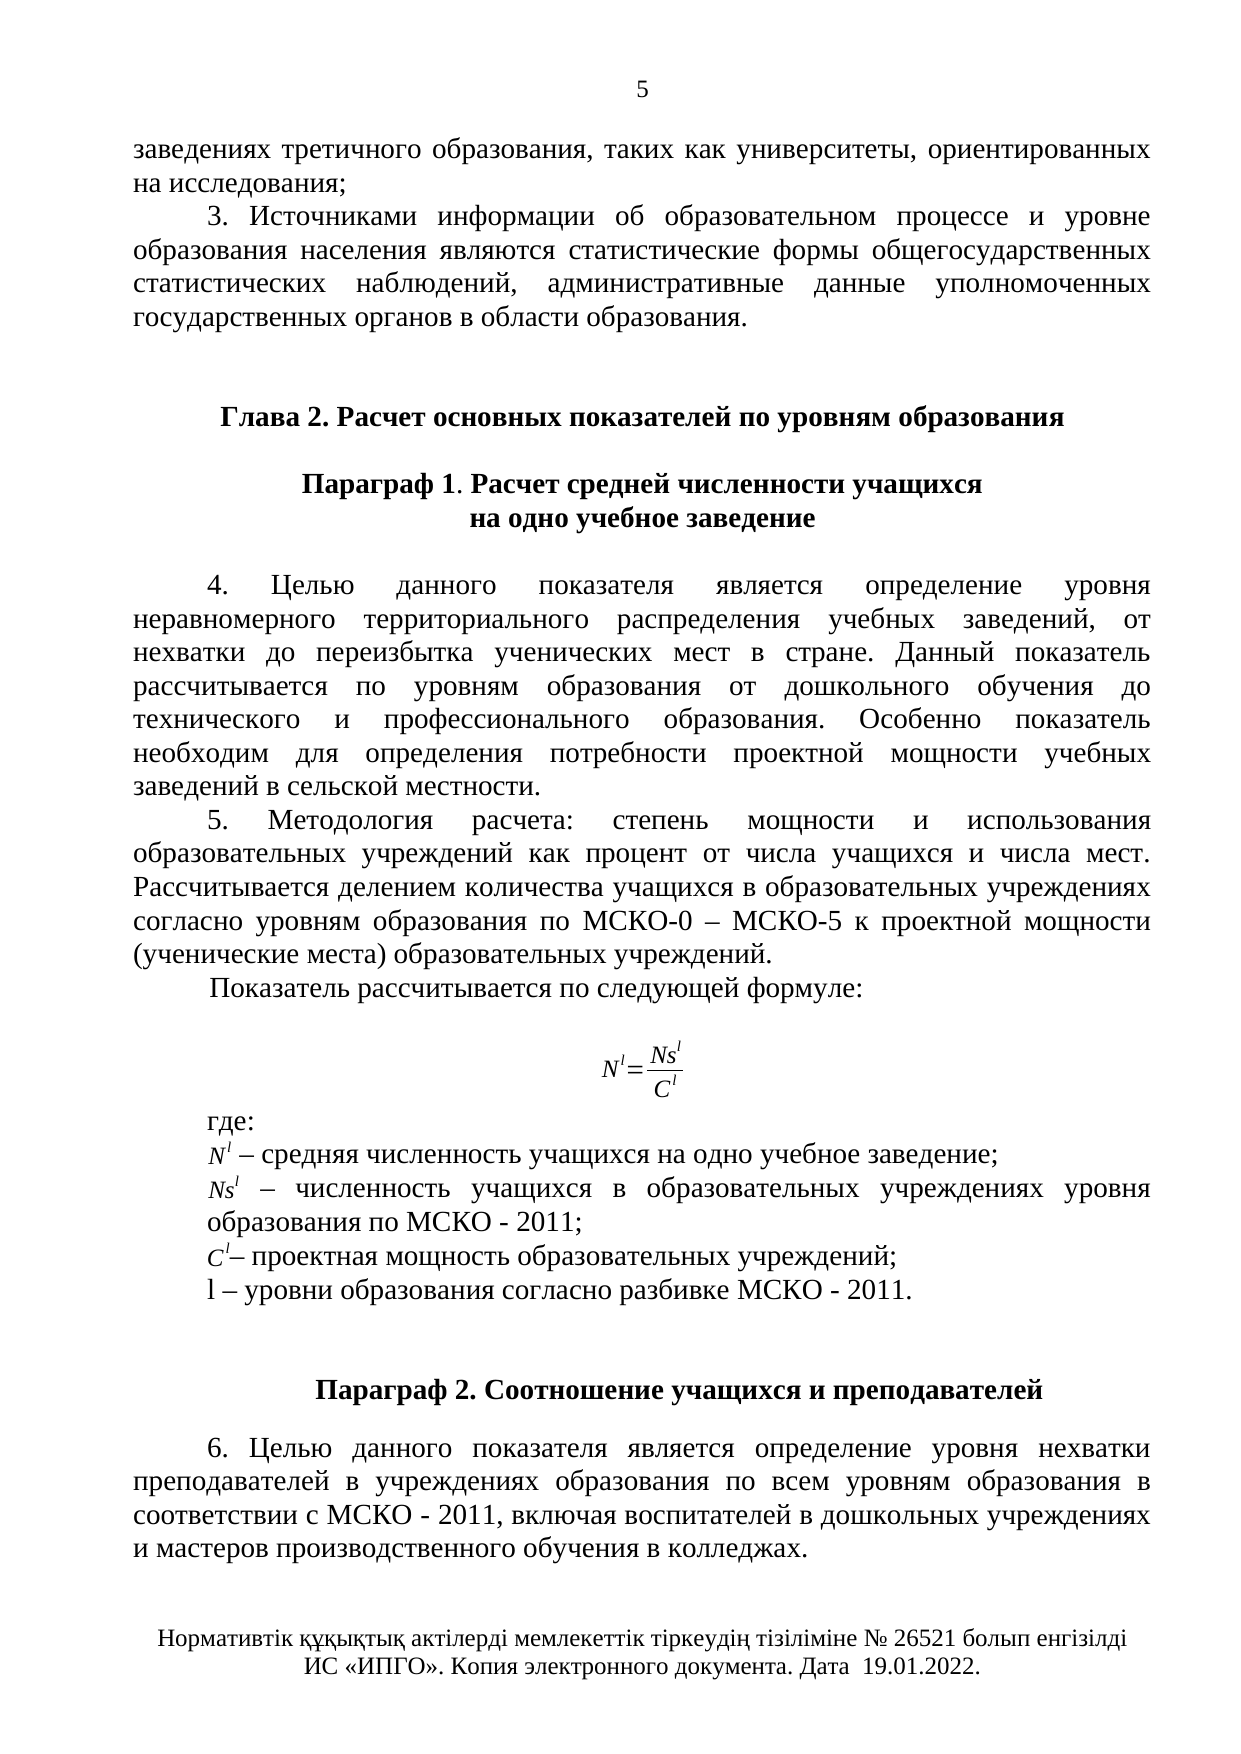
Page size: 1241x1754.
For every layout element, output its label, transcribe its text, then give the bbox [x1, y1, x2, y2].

text на одно учебное заведение [133, 500, 1152, 534]
text – проектная мощность образовательных учреждений; [207, 1238, 1152, 1272]
text 6. Целью данного показателя является определение уровня нехватки преподавателей в учреждениях образования по всем уровням образования в соответствии с МСКО - 2011, включая воспитателей в дошкольных учреждениях и мастеров производственного обучения в колледжах. [133, 1430, 1152, 1564]
text Глава 2. Расчет основных показателей по уровням образования [133, 399, 1152, 433]
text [133, 131, 1152, 198]
text Параграф 2. Соотношение учащихся и преподавателей [133, 1372, 1152, 1406]
text – численность учащихся в образовательных учреждениях уровня образования по МСКО - 2011; [207, 1170, 1152, 1238]
text Показатель рассчитывается по следующей формуле: [135, 970, 1152, 1003]
text Параграф 1. Расчет средней численности учащихся [133, 467, 1152, 500]
text 3. Источниками информации об образовательном процессе и уровне образования населения являются статистические формы общегосударственных статистических наблюдений, административные данные уполномоченных государственных органов в области образования. [133, 198, 1152, 332]
text l – уровни образования согласно разбивке МСКО - 2011. [207, 1272, 1152, 1305]
text – средняя численность учащихся на одно учебное заведение; [207, 1136, 1152, 1170]
text где: [133, 1103, 1152, 1136]
text 4. Целью данного показателя является определение уровня неравномерного территориального распределения учебных заведений, от нехватки до переизбытка ученических мест в стране. Данный показатель рассчитывается по уровням образования от дошкольного обучения до технического и профессионального образования. Особенно показатель необходим для определения потребности проектной мощности учебных заведений в сельской местности. [133, 567, 1152, 802]
text 5. Методология расчета: степень мощности и использования образовательных учреждений как процент от числа учащихся и числа мест. Рассчитывается делением количества учащихся в образовательных учреждениях согласно уровням образования по МСКО-0 – МСКО-5 к проектной мощности (ученические места) образовательных учреждений. [133, 802, 1152, 970]
